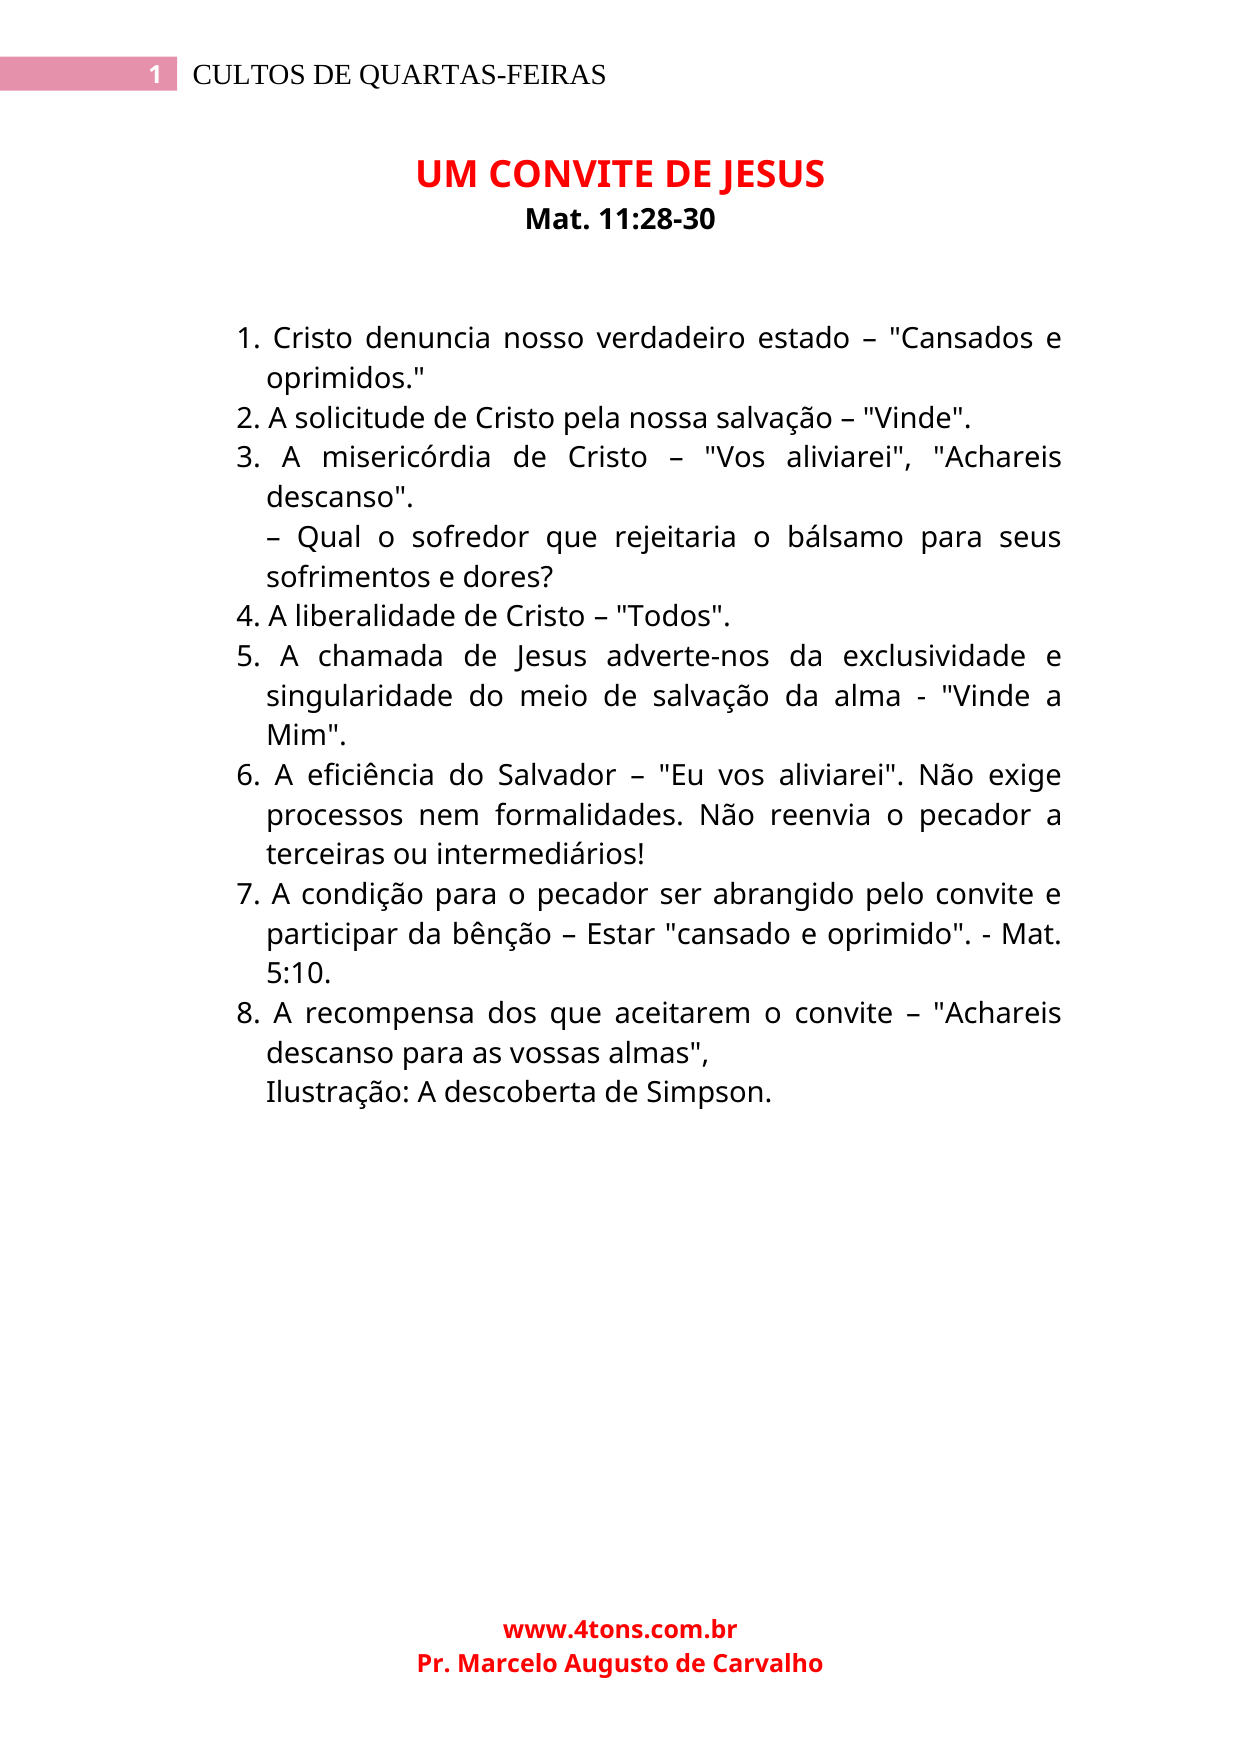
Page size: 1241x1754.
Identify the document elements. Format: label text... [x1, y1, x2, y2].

text Andição apecador ser abrangido pelo i participar da bênção – Estar "canseimi - Mat. 5:10. [236, 873, 1063, 992]
text 5. hda de ue-nosui e singularidade do meio de salvação da al iem". [236, 635, 1063, 754]
text Ilustração: A descoberta de. [177, 1072, 1063, 1111]
text 3.ricórdia de – " ala, "Achareis ". [236, 437, 1063, 516]
text – o sofredor aapara seus sofrimentos e [266, 516, 1063, 596]
text 4. Alristo – "Todos". [236, 596, 1063, 635]
text isteia vedeiro – "Cansados e ." [236, 318, 1063, 397]
text 2. A de no salvação – "Vinde". [236, 397, 1063, 437]
text 6. A dovador – "Eu vos rei". Não exige formalidas. Nãvi pecador a terceiras intermediários! [236, 754, 1063, 873]
text 8. A dos acao – "Achareis as almas", [236, 992, 1063, 1072]
text UM CONVESUS [177, 148, 1063, 199]
text Mat. 11:28-30 [177, 199, 1063, 238]
